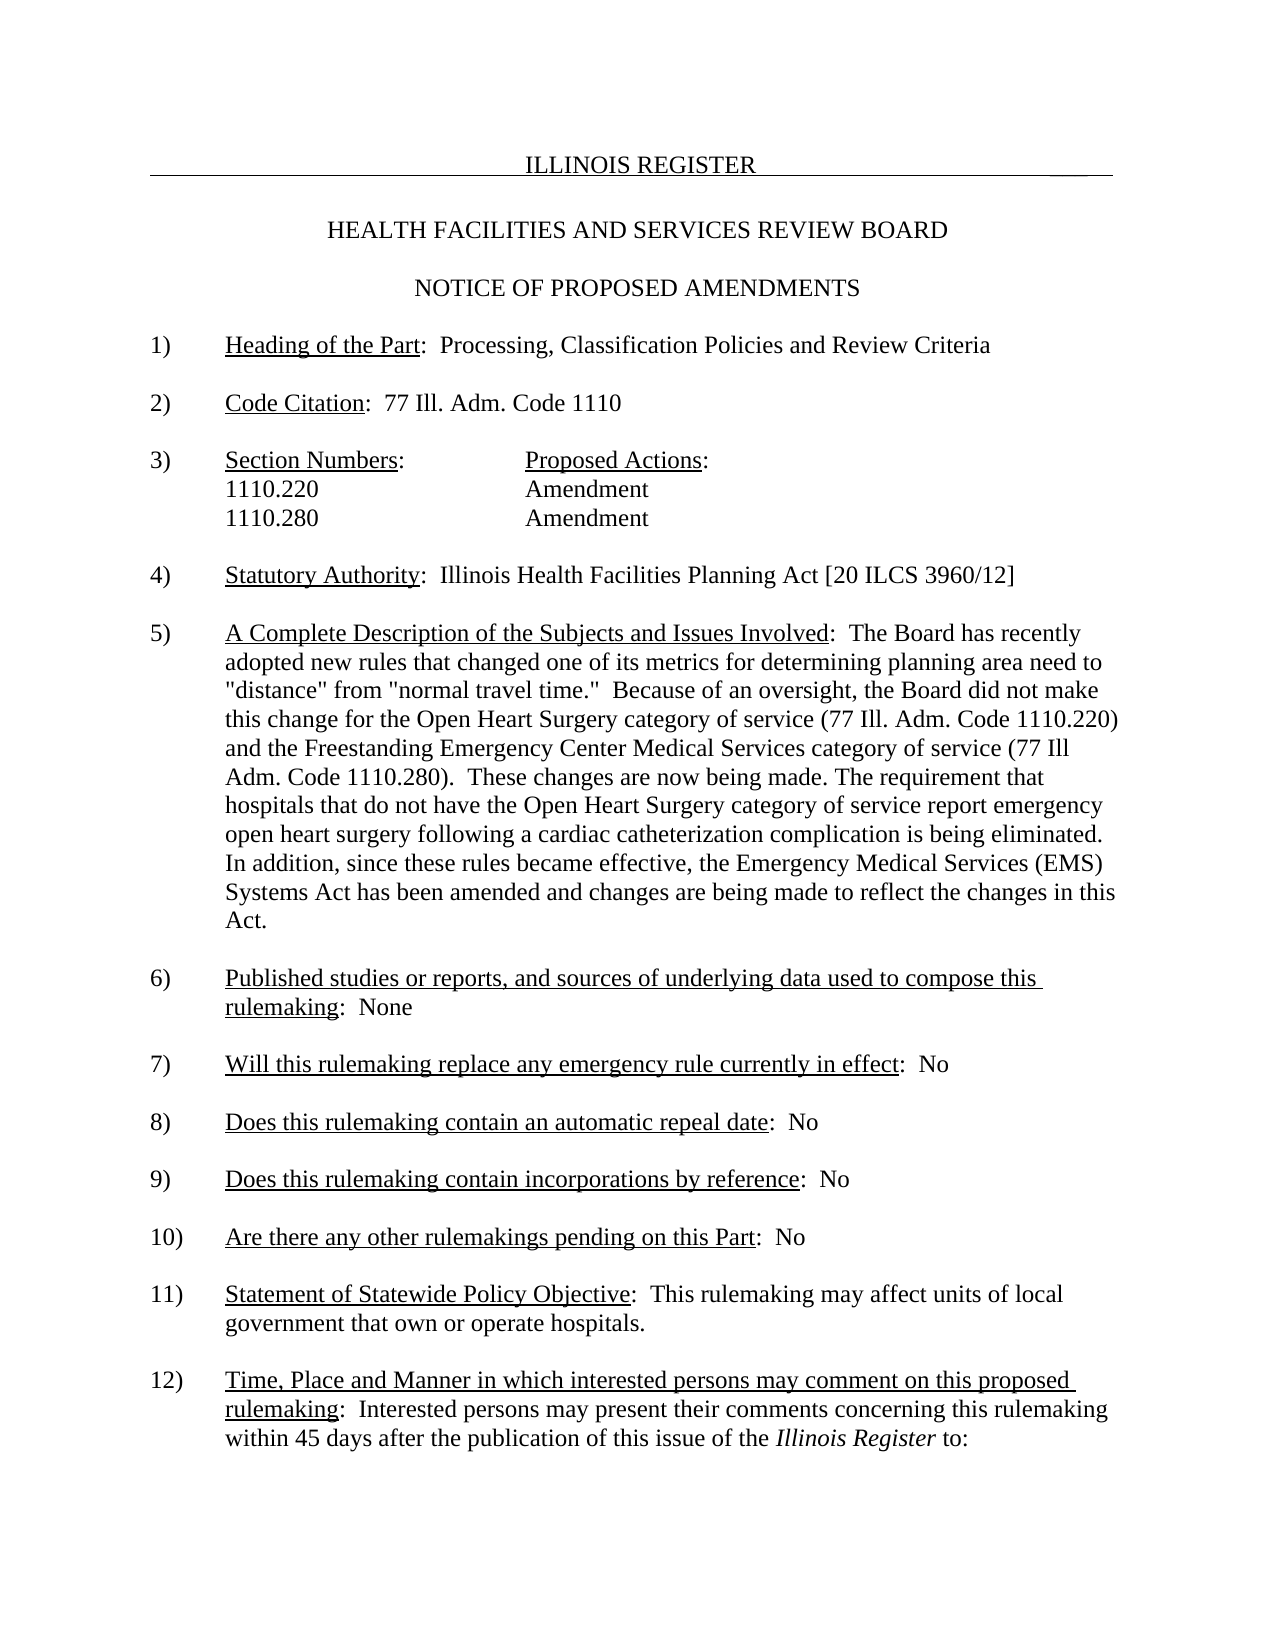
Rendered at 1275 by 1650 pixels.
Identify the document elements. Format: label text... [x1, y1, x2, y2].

text 5) A Complete Description of the Subjects and Issues Involved: The Board has recently adopted new rules that changed one of its metrics for determining planning area need to "distance" from "normal travel time." Because of an oversight, the Board did not make this change for the Open Heart Surgery category of service (77 Ill. Adm. Code 1110.220) and the Freestanding Emergency Center Medical Services category of service (77 Ill Adm. Code 1110.280). These changes are now being made. The requirement that hospitals that do not have the Open Heart Surgery category of service report emergency open heart surgery following a cardiac catheterization complication is being eliminated. In addition, since these rules became effective, the Emergency Medical Services (EMS) Systems Act has been amended and changes are being made to reflect the changes in this Act. [150, 618, 1125, 934]
text 3) Section Numbers: Proposed Actions: [150, 445, 1125, 474]
text 1110.280 Amendment [225, 503, 1125, 532]
text 12) Time, Place and Manner in which interested persons may comment on this proposed rulemaking: Interested persons may present their comments concerning this rulemaking within 45 days after the publication of this issue of the Illinois Register to: [150, 1365, 1125, 1452]
text 2) Code Citation: 77 Ill. Adm. Code 1110 [150, 388, 1125, 417]
text 1) Heading of the Part: Processing, Classification Policies and Review Criteria [150, 330, 1125, 359]
text 10) Are there any other rulemakings pending on this Part: No [150, 1222, 1125, 1250]
text 4) Statutory Authority: Illinois Health Facilities Planning Act [20 ILCS 3960/12] [150, 560, 1125, 589]
text 6) Published studies or reports, and sources of underlying data used to compose this rulemaking: None [150, 963, 1125, 1020]
text 8) Does this rulemaking contain an automatic repeal date: No [150, 1107, 1125, 1135]
text 7) Will this rulemaking replace any emergency rule currently in effect: No [150, 1049, 1125, 1078]
text 9) Does this rulemaking contain incorporations by reference: No [150, 1164, 1125, 1193]
text 1110.220 Amendment [225, 474, 1125, 503]
text 11) Statement of Statewide Policy Objective: This rulemaking may affect units of local government that own or operate hospitals. [150, 1279, 1125, 1337]
